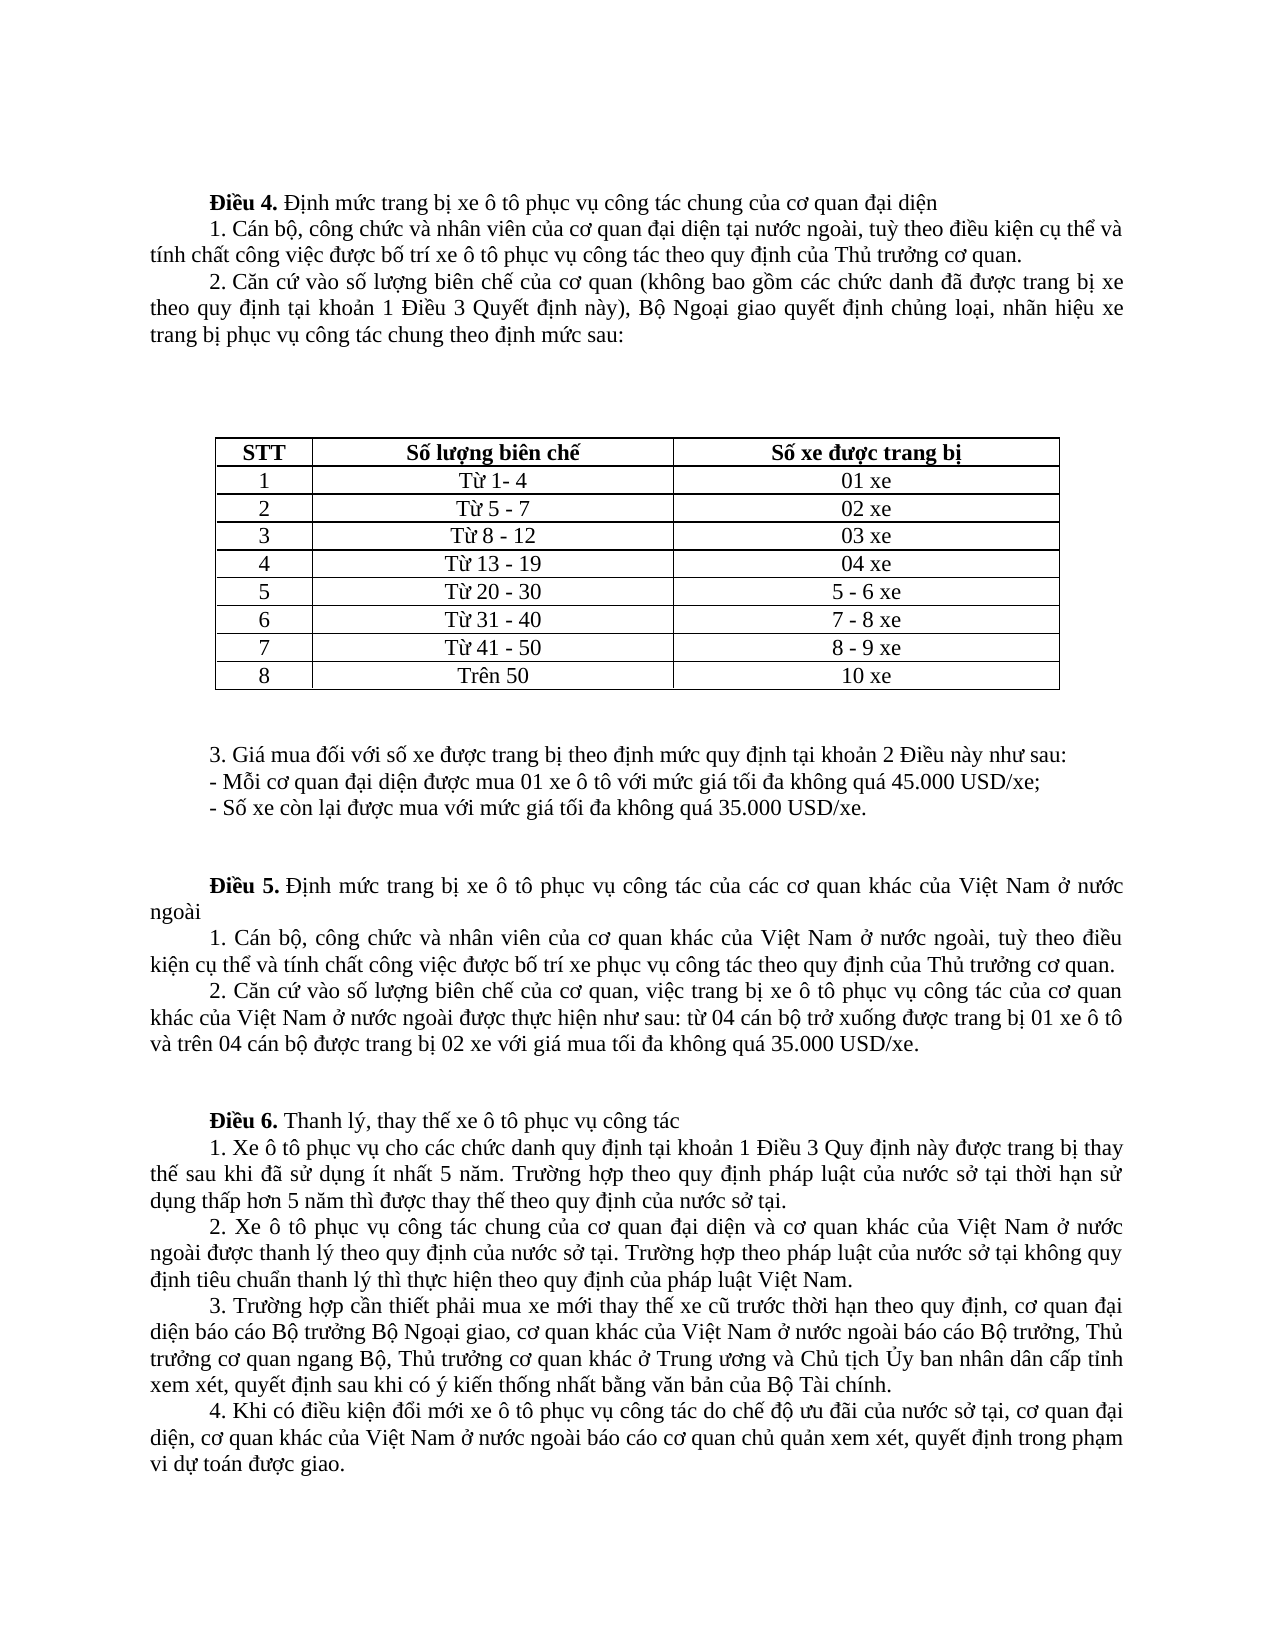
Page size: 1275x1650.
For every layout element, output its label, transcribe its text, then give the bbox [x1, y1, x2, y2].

table_cell Từ 1- 4 [313, 467, 673, 493]
table_cell Từ 41 - 50 [313, 634, 673, 661]
text Điều 4. Định mức trang bị xe ô tô phục vụ công tác chung của cơ quan đại diện [150, 189, 1125, 215]
text 1. Cán bộ, công chức và nhân viên của cơ quan khác của Việt Nam ở nước ngoài, tuỳ theo điều kiện cụ thể và tính chất công việc được bố trí xe phục vụ công tác theo quy định của Thủ trưởng cơ quan. [150, 924, 1125, 977]
table_cell 5 - 6 xe [674, 578, 1059, 605]
table_cell 6 [216, 606, 312, 633]
text 1. Cán bộ, công chức và nhân viên của cơ quan đại diện tại nước ngoài, tuỳ theo điều kiện cụ thể và tính chất công việc được bố trí xe ô tô phục vụ công tác theo quy định của Thủ trưởng cơ quan. [150, 215, 1125, 268]
table_cell 1 [216, 466, 312, 493]
text 2. Căn cứ vào số lượng biên chế của cơ quan (không bao gồm các chức danh đã được trang bị xe theo quy định tại khoản 1 Điều 3 Quyết định này), Bộ Ngoại giao quyết định chủng loại, nhãn hiệu xe trang bị phục vụ công tác chung theo định mức sau: [150, 268, 1125, 347]
table_cell Từ 5 - 7 [313, 495, 673, 521]
text Điều 6. Thanh lý, thay thế xe ô tô phục vụ công tác [150, 1108, 1125, 1134]
text Điều 5. Định mức trang bị xe ô tô phục vụ công tác của các cơ quan khác của Việt Nam ở nước ngoài [150, 872, 1125, 924]
table_cell 10 xe [674, 662, 1059, 688]
table_cell Từ 8 - 12 [313, 523, 673, 549]
table_cell 8 [216, 662, 312, 688]
table_header Số lượng biên chế [313, 439, 673, 465]
text 2. Xe ô tô phục vụ công tác chung của cơ quan đại diện và cơ quan khác của Việt Nam ở nước ngoài được thanh lý theo quy định của nước sở tại. Trường hợp theo pháp luật của nước sở tại không quy định tiêu chuẩn thanh lý thì thực hiện theo quy định của pháp luật Việt Nam. [150, 1213, 1125, 1292]
table_cell 3 [216, 522, 312, 549]
table_cell Trên 50 [313, 662, 673, 688]
text - Số xe còn lại được mua với mức giá tối đa không quá 35.000 USD/xe. [150, 794, 1125, 820]
table_cell Từ 31 - 40 [313, 606, 673, 633]
table_cell 2 [216, 494, 312, 521]
table_cell 7 - 8 xe [674, 606, 1059, 633]
text 2. Căn cứ vào số lượng biên chế của cơ quan, việc trang bị xe ô tô phục vụ công tác của cơ quan khác của Việt Nam ở nước ngoài được thực hiện như sau: từ 04 cán bộ trở xuống được trang bị 01 xe ô tô và trên 04 cán bộ được trang bị 02 xe với giá mua tối đa không quá 35.000 USD/xe. [150, 977, 1125, 1056]
table_cell 7 [216, 634, 312, 661]
table_cell 02 xe [674, 495, 1059, 521]
text 3. Trường hợp cần thiết phải mua xe mới thay thế xe cũ trước thời hạn theo quy định, cơ quan đại diện báo cáo Bộ trưởng Bộ Ngoại giao, cơ quan khác của Việt Nam ở nước ngoài báo cáo Bộ trưởng, Thủ trưởng cơ quan ngang Bộ, Thủ trưởng cơ quan khác ở Trung ương và Chủ tịch Ủy ban nhân dân cấp tỉnh xem xét, quyết định sau khi có ý kiến thống nhất bằng văn bản của Bộ Tài chính. [150, 1292, 1125, 1397]
table_cell 03 xe [674, 523, 1059, 549]
text 4. Khi có điều kiện đổi mới xe ô tô phục vụ công tác do chế độ ưu đãi của nước sở tại, cơ quan đại diện, cơ quan khác của Việt Nam ở nước ngoài báo cáo cơ quan chủ quản xem xét, quyết định trong phạm vi dự toán được giao. [150, 1397, 1125, 1477]
table_header STT [216, 439, 312, 465]
table_cell Từ 13 - 19 [313, 551, 673, 577]
text 3. Giá mua đối với số xe được trang bị theo định mức quy định tại khoản 2 Điều này như sau: [150, 741, 1125, 768]
table_cell 4 [216, 550, 312, 577]
table_cell Từ 20 - 30 [313, 578, 673, 605]
table_cell 8 - 9 xe [674, 634, 1059, 661]
text 1. Xe ô tô phục vụ cho các chức danh quy định tại khoản 1 Điều 3 Quy định này được trang bị thay thế sau khi đã sử dụng ít nhất 5 năm. Trường hợp theo quy định pháp luật của nước sở tại thời hạn sử dụng thấp hơn 5 năm thì được thay thế theo quy định của nước sở tại. [150, 1134, 1125, 1213]
table_header Số xe được trang bị [674, 439, 1059, 465]
table_cell 01 xe [674, 467, 1059, 493]
table_cell 5 [216, 578, 312, 605]
text - Mỗi cơ quan đại diện được mua 01 xe ô tô với mức giá tối đa không quá 45.000 USD/xe; [150, 768, 1125, 794]
table_cell 04 xe [674, 551, 1059, 577]
